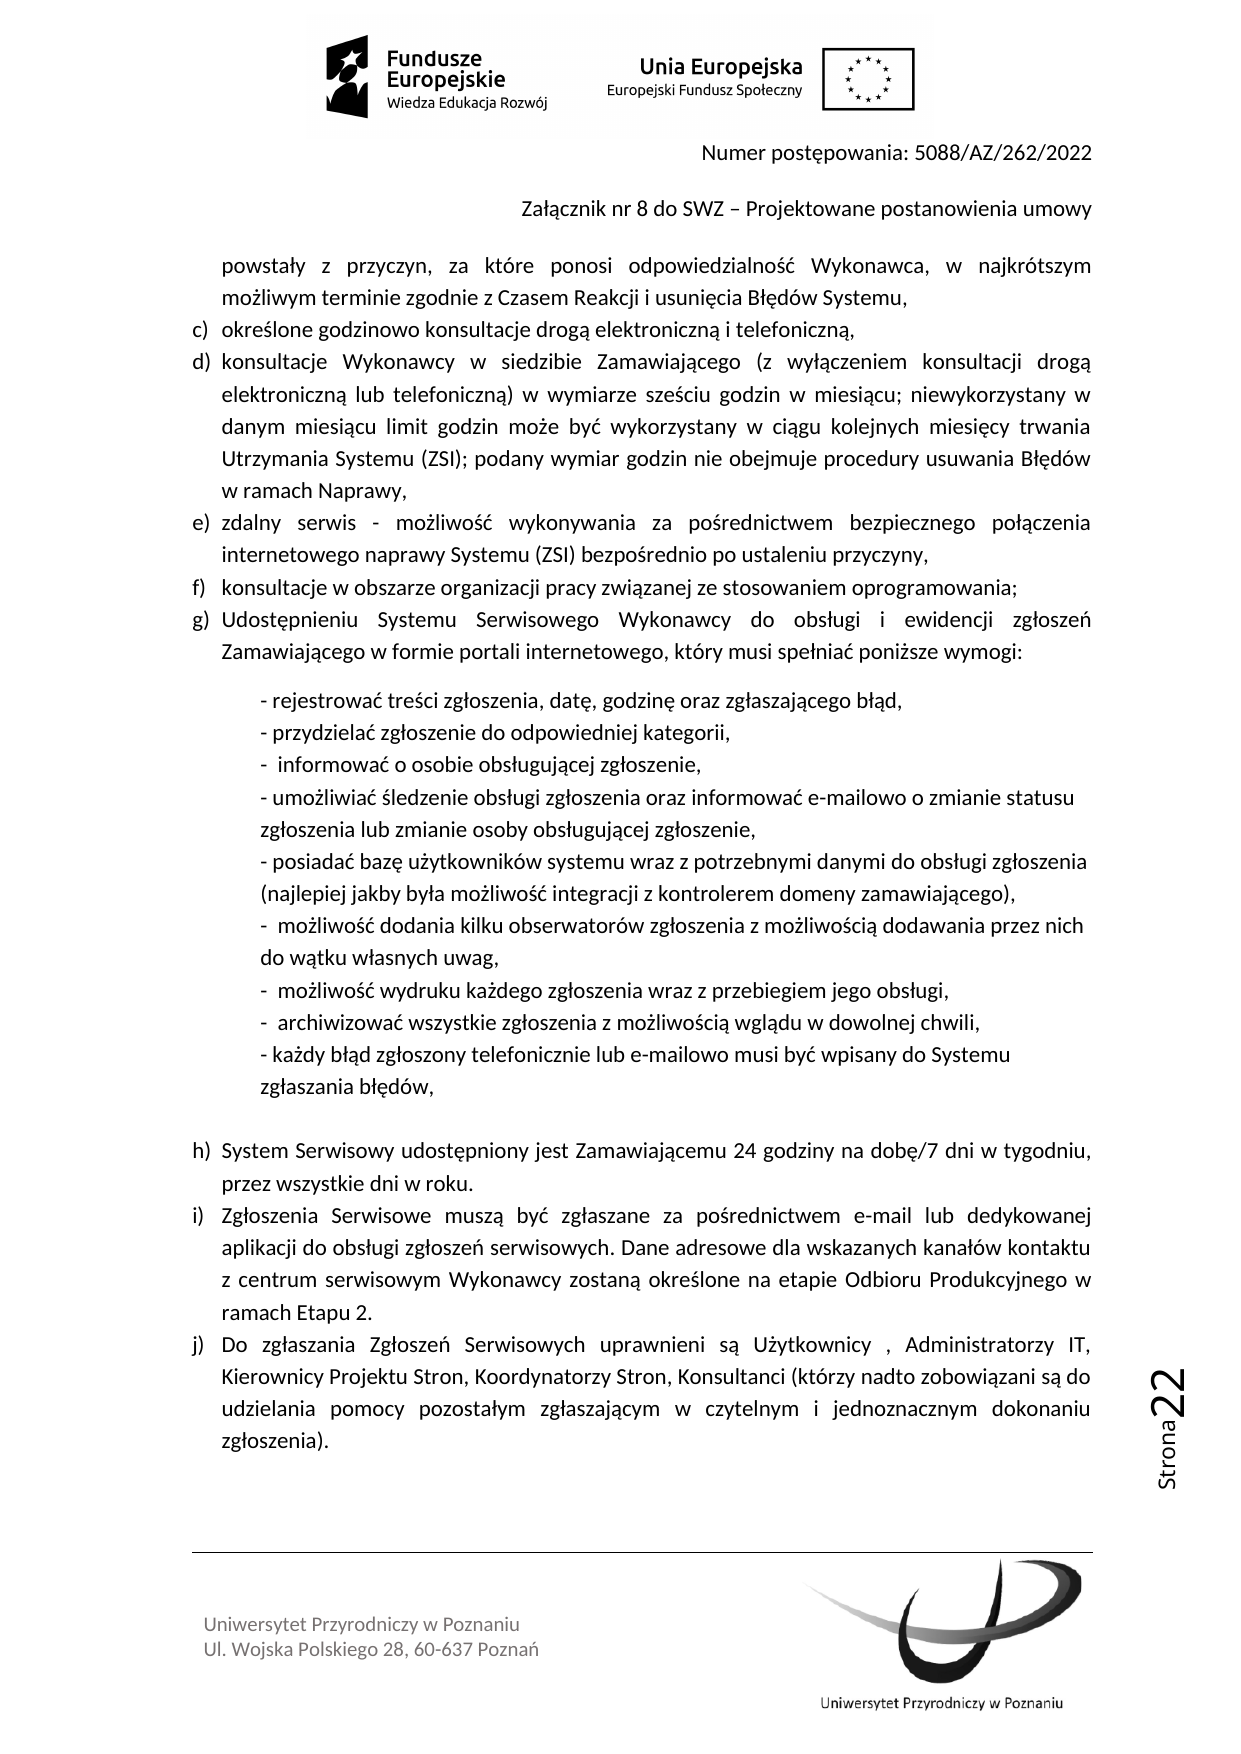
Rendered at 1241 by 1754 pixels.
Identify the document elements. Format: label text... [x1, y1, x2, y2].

picture [306, 14, 934, 139]
text - archiwizować wszystkie zgłoszenia z możliwością wglądu w dowolnej chwili, [260, 1008, 1093, 1036]
text - każdy błąd zgłoszony telefonicznie lub e-mailowo musi być wpisany do Systemu zgłaszania błędów, [260, 1040, 1093, 1100]
list System Serwisowy udostępniony jest Zamawiającemu 24 godziny na dobę/7 dni w tygodniu, przez wszystkie dni w roku. [192, 1137, 1093, 1197]
text - posiadać bazę użytkowników systemu wraz z potrzebnymi danymi do obsługi zgłoszenia (najlepiej jakby była możliwość integracji z kontrolerem domeny zamawiającego), [260, 847, 1093, 907]
list konsultacje w obszarze organizacji pracy związanej ze stosowaniem oprogramowania; [192, 573, 1093, 601]
text - możliwość dodania kilku obserwatorów zgłoszenia z możliwością dodawania przez nich do wątku własnych uwag, [260, 911, 1093, 972]
text - rejestrować treści zgłoszenia, datę, godzinę oraz zgłaszającego błąd, [260, 686, 1093, 714]
list Do zgłaszania Zgłoszeń Serwisowych uprawnieni są Użytkownicy , Administratorzy IT, Kierownicy Projektu Stron, Koordynatorzy Stron, Konsultanci (którzy nadto zobowiązani są do udzielania pomocy pozostałym zgłaszającym w czytelnym i jednoznacznym dokonaniu zgłoszenia). [192, 1330, 1093, 1454]
text - możliwość wydruku każdego zgłoszenia wraz z przebiegiem jego obsługi, [260, 976, 1093, 1004]
list Udostępnieniu Systemu Serwisowego Wykonawcy do obsługi i ewidencji zgłoszeń Zamawiającego w formie portali internetowego, który musi spełniać poniższe wymogi: [192, 605, 1093, 665]
list konsultacje Wykonawcy w siedzibie Zamawiającego (z wyłączeniem konsultacji drogą elektroniczną lub telefoniczną) w wymiarze sześciu godzin w miesiącu; niewykorzystany w danym miesiącu limit godzin może być wykorzystany w ciągu kolejnych miesięcy trwania Utrzymania Systemu (ZSI); podany wymiar godzin nie obejmuje procedury usuwania Błędów w ramach Naprawy, [192, 347, 1093, 504]
list określone godzinowo konsultacje drogą elektroniczną i telefoniczną, [192, 315, 1093, 343]
text - umożliwiać śledzenie obsługi zgłoszenia oraz informować e-mailowo o zmianie statusu zgłoszenia lub zmianie osoby obsługującej zgłoszenie, [260, 783, 1093, 843]
text - przydzielać zgłoszenie do odpowiedniej kategorii, [260, 718, 1093, 746]
list Zgłoszenia Serwisowe muszą być zgłaszane za pośrednictwem e-mail lub dedykowanej aplikacji do obsługi zgłoszeń serwisowych. Dane adresowe dla wskazanych kanałów kontaktu z centrum serwisowym Wykonawcy zostaną określone na etapie Odbioru Produkcyjnego w ramach Etapu 2. [192, 1201, 1093, 1326]
list zdalny serwis - możliwość wykonywania za pośrednictwem bezpiecznego połączenia internetowego naprawy Systemu (ZSI) bezpośrednio po ustaleniu przyczyny, [192, 508, 1093, 569]
text - informować o osobie obsługującej zgłoszenie, [260, 750, 1093, 778]
picture [801, 1558, 1082, 1714]
